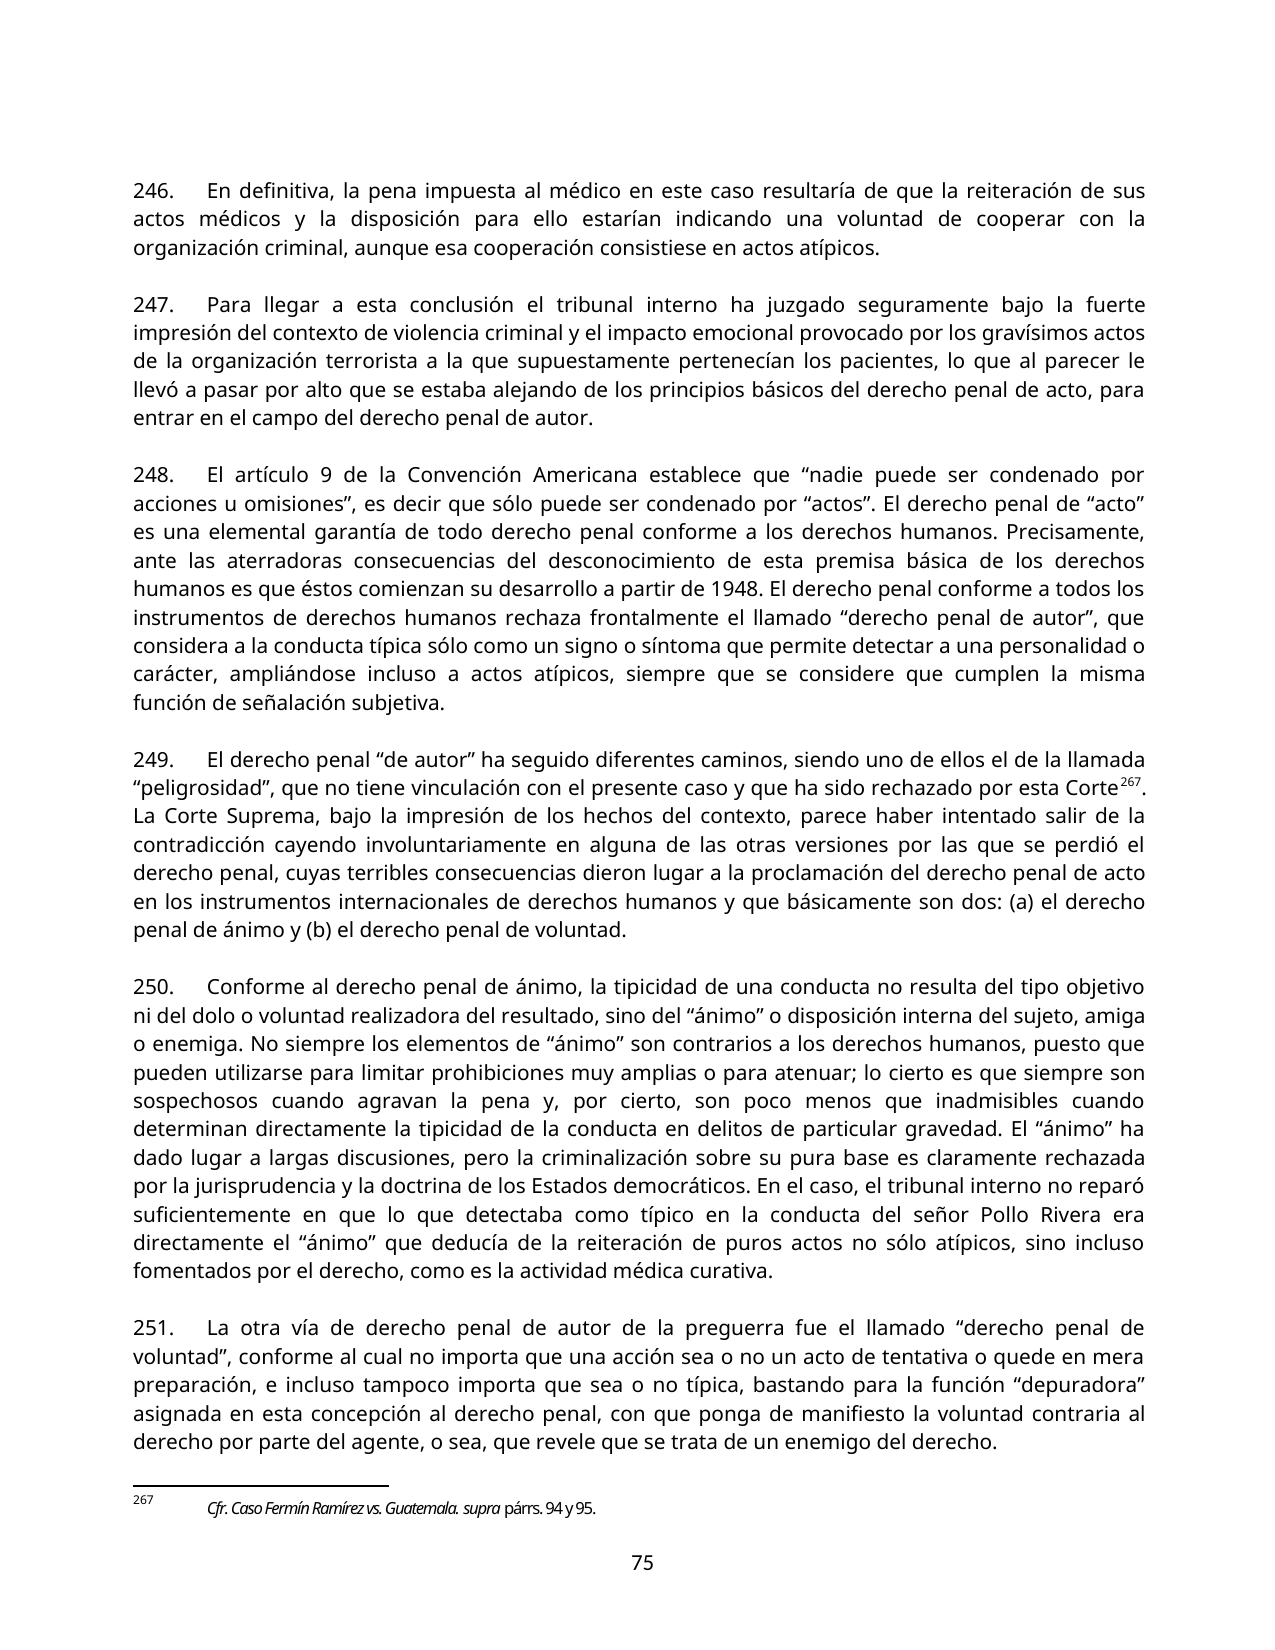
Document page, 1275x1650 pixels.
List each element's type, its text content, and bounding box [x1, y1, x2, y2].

list Para llegar a esta conclusión el tribunal interno ha juzgado seguramente bajo la fuerte impresión del contexto de violencia criminal y el impacto emocional provocado por los gravísimos actos de la organización terrorista a la que supuestamente pertenecían los pacientes, lo que al parecer le llevó a pasar por alto que se estaba alejando de los principios básicos del derecho penal de acto, para entrar en el campo del derecho penal de autor. [133, 290, 1147, 432]
list En definitiva, la pena impuesta al médico en este caso resultaría de que la reiteración de sus actos médicos y la disposición para ello estarían indicando una voluntad de cooperar con la organización criminal, aunque esa cooperación consistiese en actos atípicos. [133, 176, 1147, 261]
list El artículo 9 de la Convención Americana establece que “nadie puede ser condenado por acciones u omisiones”, es decir que sólo puede ser condenado por “actos”. El derecho penal de “acto” es una elemental garantía de todo derecho penal conforme a los derechos humanos. Precisamente, ante las aterradoras consecuencias del desconocimiento de esta premisa básica de los derechos humanos es que éstos comienzan su desarrollo a partir de 1948. El derecho penal conforme a todos los instrumentos de derechos humanos rechaza frontalmente el llamado “derecho penal de autor”, que considera a la conducta típica sólo como un signo o síntoma que permite detectar a una personalidad o carácter, ampliándose incluso a actos atípicos, siempre que se considere que cumplen la misma función de señalación subjetiva. [133, 460, 1147, 716]
list La otra vía de derecho penal de autor de la preguerra fue el llamado “derecho penal de voluntad”, conforme al cual no importa que una acción sea o no un acto de tentativa o quede en mera preparación, e incluso tampoco importa que sea o no típica, bastando para la función “depuradora” asignada en esta concepción al derecho penal, con que ponga de manifiesto la voluntad contraria al derecho por parte del agente, o sea, que revele que se trata de un enemigo del derecho. [133, 1313, 1147, 1456]
list El derecho penal “de autor” ha seguido diferentes caminos, siendo uno de ellos el de la llamada “peligrosidad”, que no tiene vinculación con el presente caso y que ha sido rechazado por esta Corte. La Corte Suprema, bajo la impresión de los hechos del contexto, parece haber intentado salir de la contradicción cayendo involuntariamente en alguna de las otras versiones por las que se perdió el derecho penal, cuyas terribles consecuencias dieron lugar a la proclamación del derecho penal de acto en los instrumentos internacionales de derechos humanos y que básicamente son dos: (a) el derecho penal de ánimo y (b) el derecho penal de voluntad. [133, 745, 1147, 944]
list Conforme al derecho penal de ánimo, la tipicidad de una conducta no resulta del tipo objetivo ni del dolo o voluntad realizadora del resultado, sino del “ánimo” o disposición interna del sujeto, amiga o enemiga. No siempre los elementos de “ánimo” son contrarios a los derechos humanos, puesto que pueden utilizarse para limitar prohibiciones muy amplias o para atenuar; lo cierto es que siempre son sospechosos cuando agravan la pena y, por cierto, son poco menos que inadmisibles cuando determinan directamente la tipicidad de la conducta en delitos de particular gravedad. El “ánimo” ha dado lugar a largas discusiones, pero la criminalización sobre su pura base es claramente rechazada por la jurisprudencia y la doctrina de los Estados democráticos. En el caso, el tribunal interno no reparó suficientemente en que lo que detectaba como típico en la conducta del señor Pollo Rivera era directamente el “ánimo” que deducía de la reiteración de puros actos no sólo atípicos, sino incluso fomentados por el derecho, como es la actividad médica curativa. [133, 972, 1147, 1285]
